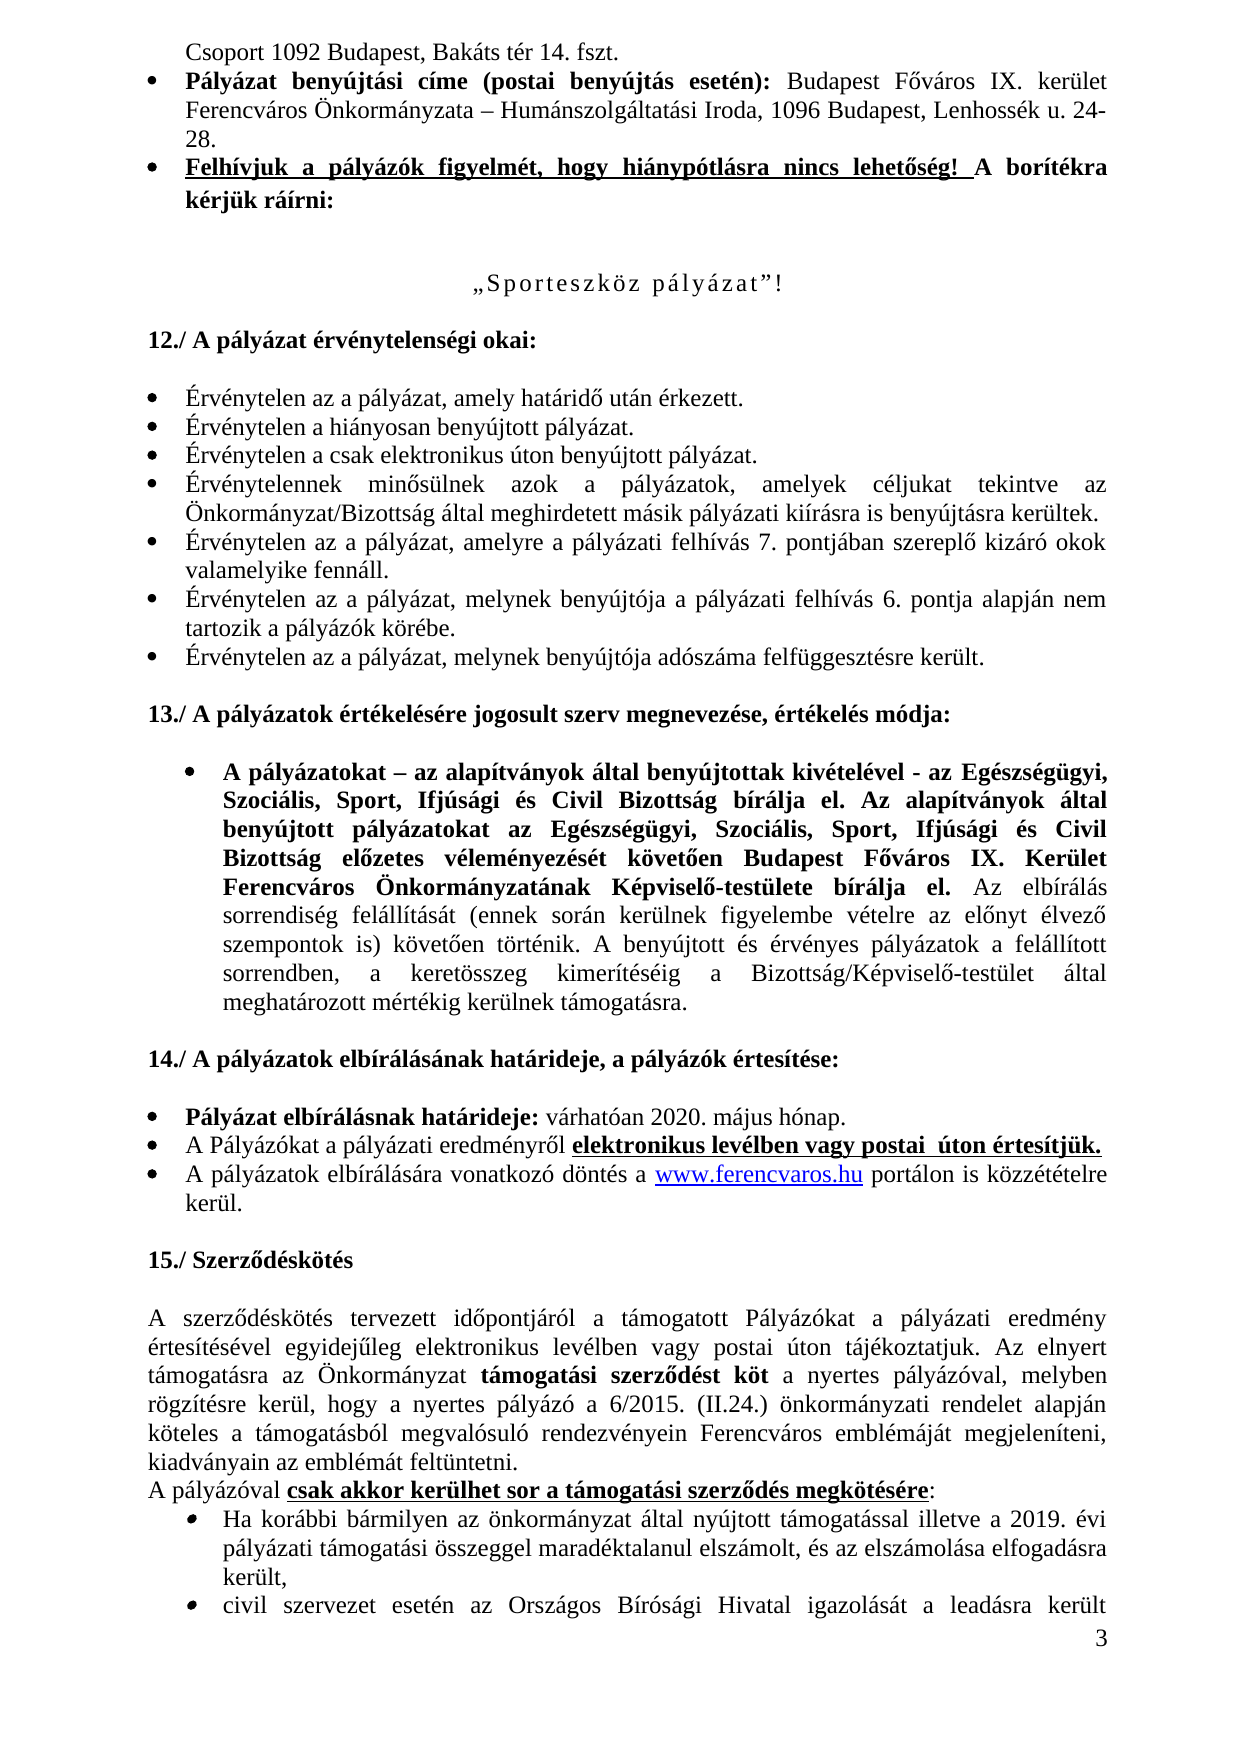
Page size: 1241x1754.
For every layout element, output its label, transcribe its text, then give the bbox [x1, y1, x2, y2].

list A pályázatok elbírálására vonatkozó döntés a www.ferencvaros.hu portálon is közzétételre kerül. [148, 1159, 1107, 1217]
list Érvénytelennek minősülnek azok a pályázatok, amelyek céljukat tekintve az Önkormányzat/Bizottság által meghirdetett másik pályázati kiírásra is benyújtásra kerültek. [148, 469, 1107, 527]
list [185, 1591, 1107, 1619]
text „Sporteszköz pályázat”! [148, 268, 1107, 297]
text A szerződéskötés tervezett időpontjáról a támogatott Pályázókat a pályázati eredmény értesítésével egyidejűleg elektronikus levélben vagy postai úton tájékoztatjuk. Az elnyert támogatásra az Önkormányzat támogatási szerződést köt a nyertes pályázóval, melyben rögzítésre kerül, hogy a nyertes pályázó a 6/2015. (II.24.) önkormányzati rendelet alapján köteles a támogatásból megvalósuló rendezvényein Ferencváros emblémáját megjeleníteni, kiadványain az emblémát feltüntetni. [148, 1303, 1107, 1476]
text A pályázóval csak akkor kerülhet sor a támogatási szerződés megkötésére: [148, 1476, 1107, 1504]
text 12./ A pályázat érvénytelenségi okai: [148, 326, 1107, 354]
list Pályázat benyújtási címe (postai benyújtás esetén): Budapest Főváros IX. kerület Ferencváros Önkormányzata – Humánszolgáltatási Iroda, 1096 Budapest, Lenhossék u. 24-28. [148, 66, 1107, 152]
text 13./ A pályázatok értékelésére jogosult szerv megnevezése, értékelés módja: [148, 699, 1107, 728]
list Ha korábbi bármilyen az önkormányzat által nyújtott támogatással illetve a 2019. évi pályázati támogatási összeggel maradéktalanul elszámolt, és az elszámolása elfogadásra került, [185, 1504, 1107, 1591]
text 15./ Szerződéskötés [148, 1246, 1107, 1274]
list Érvénytelen az a pályázat, melynek benyújtója a pályázati felhívás 6. pontja alapján nem tartozik a pályázók körébe. [148, 584, 1107, 642]
list A Pályázókat a pályázati eredményről elektronikus levélben vagy postai úton értesítjük. [148, 1131, 1107, 1159]
list A pályázatokat – az alapítványok által benyújtottak kivételével - az Egészségügyi, Szociális, Sport, Ifjúsági és Civil Bizottság bírálja el. Az alapítványok által benyújtott pályázatokat az Egészségügyi, Szociális, Sport, Ifjúsági és Civil Bizottság előzetes véleményezését követően Budapest Főváros IX. Kerület Ferencváros Önkormányzatának Képviselő-testülete bírálja el. Az elbírálás sorrendiség felállítását (ennek során kerülnek figyelembe vételre az előnyt élvező szempontok is) követően történik. A benyújtott és érvényes pályázatok a felállított sorrendben, a keretösszeg kimerítéséig a Bizottság/Képviselő-testület által meghatározott mértékig kerülnek támogatásra. [185, 757, 1107, 1016]
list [148, 37, 1107, 66]
text 14./ A pályázatok elbírálásának határideje, a pályázók értesítése: [148, 1044, 1107, 1073]
list Felhívjuk a pályázók figyelmét, hogy hiánypótlásra nincs lehetőség! A borítékra kérjük ráírni: [148, 152, 1107, 214]
list Érvénytelen az a pályázat, amely határidő után érkezett. [148, 383, 1107, 412]
list Érvénytelen a hiányosan benyújtott pályázat. [148, 412, 1107, 441]
list Pályázat elbírálásnak határideje: várhatóan 2020. május hónap. [148, 1102, 1107, 1131]
list Érvénytelen az a pályázat, melynek benyújtója adószáma felfüggesztésre került. [148, 642, 1107, 671]
list Érvénytelen a csak elektronikus úton benyújtott pályázat. [148, 441, 1107, 469]
list Érvénytelen az a pályázat, amelyre a pályázati felhívás 7. pontjában szereplő kizáró okok valamelyike fennáll. [148, 527, 1107, 584]
